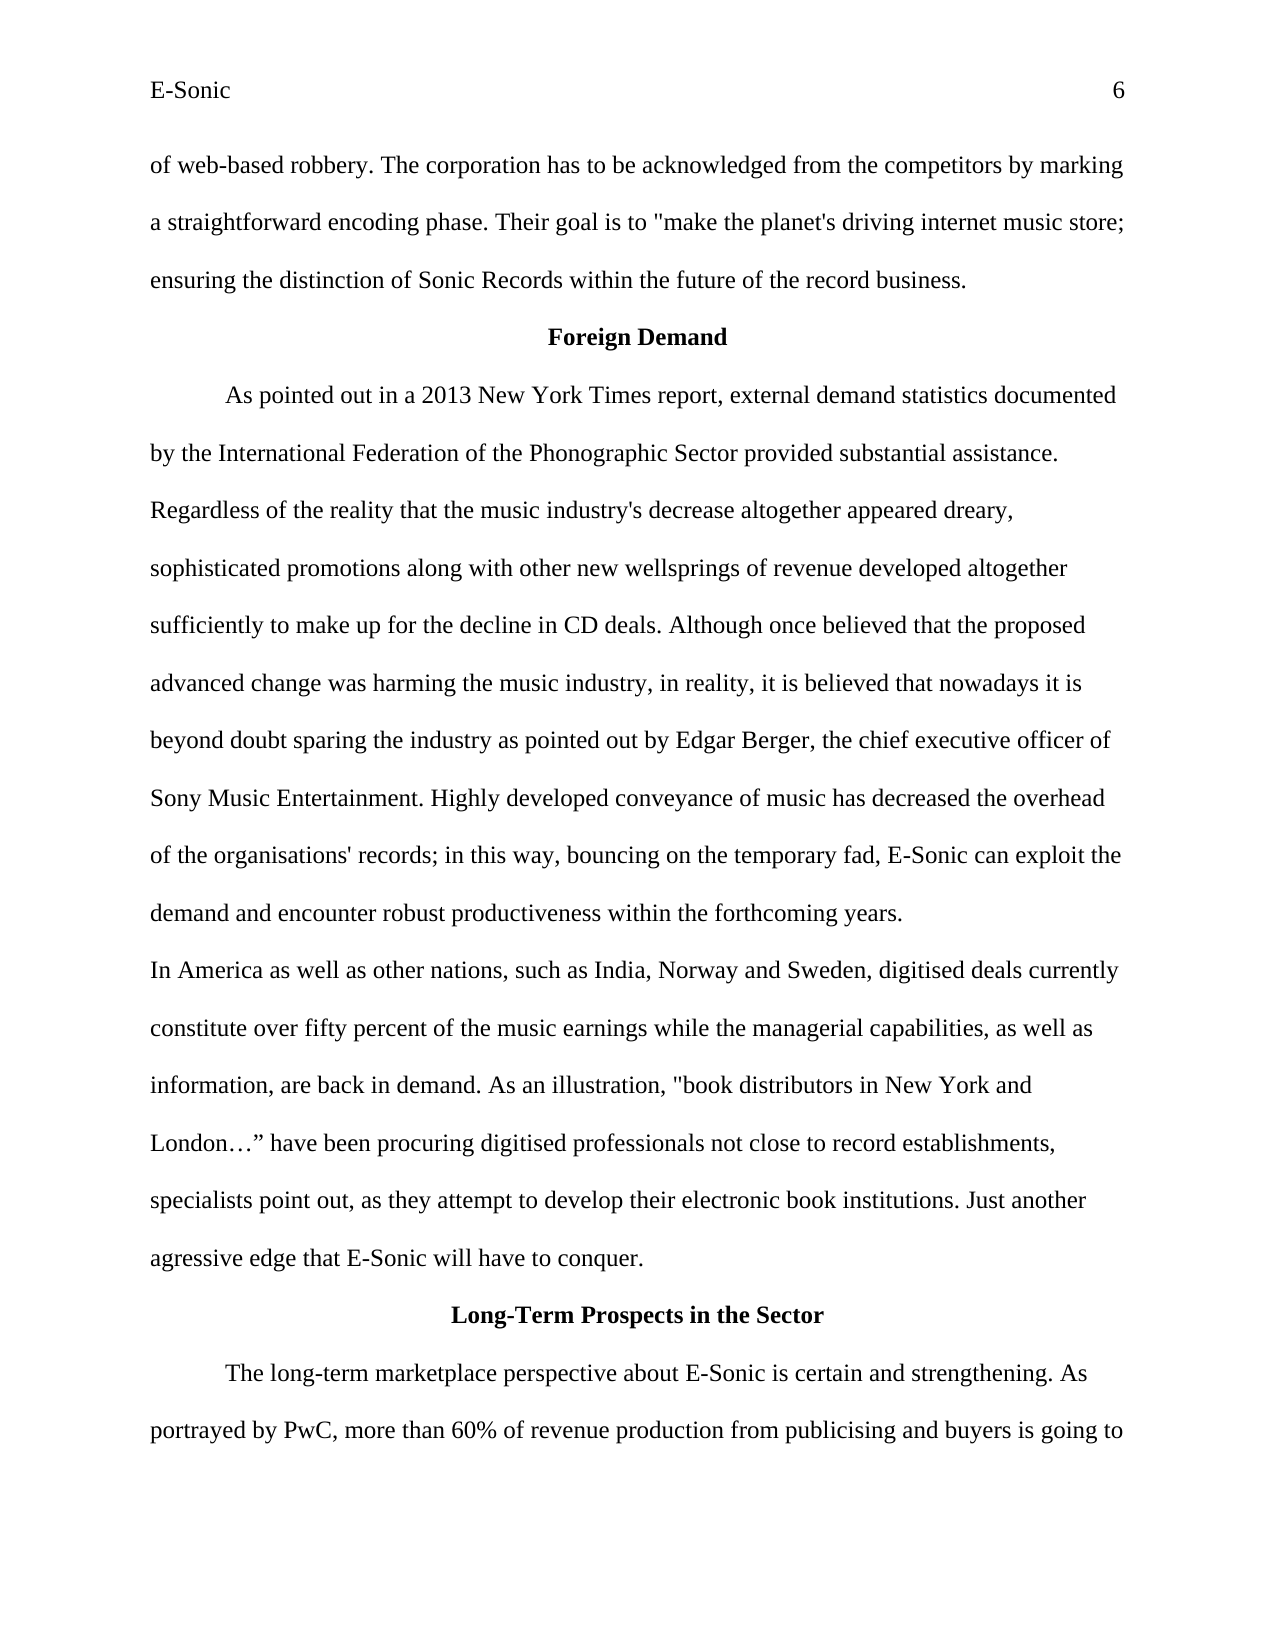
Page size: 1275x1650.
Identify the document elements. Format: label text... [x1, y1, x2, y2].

text As pointed out in a 2013 New York Times report, external demand statistics documented by the International Federation of the Phonographic Sector provided substantial assistance. Regardless of the reality that the music industry's decrease altogether appeared dreary, sophisticated promotions along with other new wellsprings of revenue developed altogether sufficiently to make up for the decline in CD deals. Although once believed that the proposed advanced change was harming the music industry, in reality, it is believed that nowadays it is beyond doubt sparing the industry as pointed out by Edgar Berger, the chief executive officer of Sony Music Entertainment. Highly developed conveyance of music has decreased the overhead of the organisations' records; in this way, bouncing on the temporary fad, E-Sonic can exploit the demand and encounter robust productiveness within the forthcoming years. [150, 380, 1125, 927]
text Long-Term Prospects in the Sector [150, 1300, 1125, 1329]
text In America as well as other nations, such as India, Norway and Sweden, digitised deals currently constitute over fifty percent of the music earnings while the managerial capabilities, as well as information, are back in demand. As an illustration, "book distributors in New York and London…” have been procuring digitised professionals not close to record establishments, specialists point out, as they attempt to develop their electronic book institutions. Just another agressive edge that E-Sonic will have to conquer. [150, 955, 1125, 1272]
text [150, 150, 1125, 294]
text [150, 1358, 1125, 1444]
text Foreign Demand [150, 322, 1125, 351]
